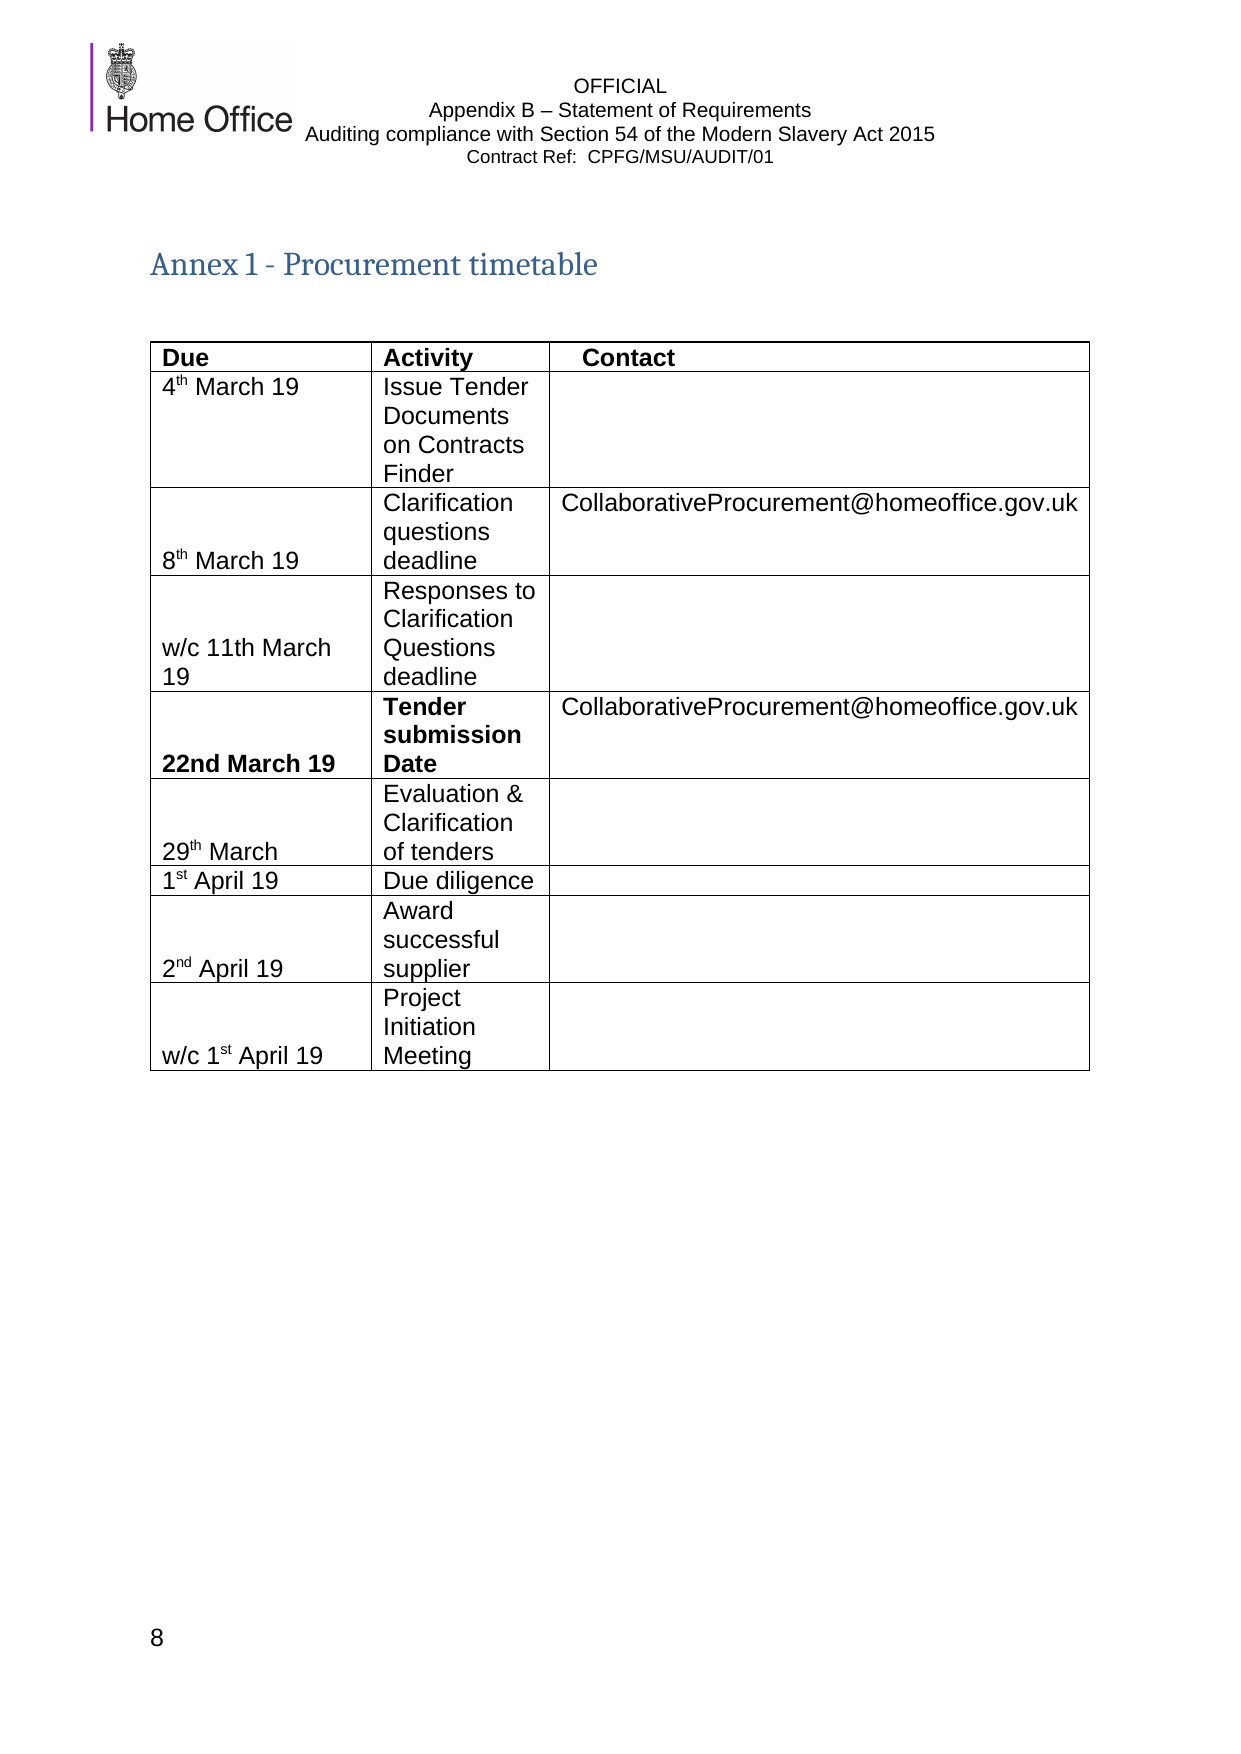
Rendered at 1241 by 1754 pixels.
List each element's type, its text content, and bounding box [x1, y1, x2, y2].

table_cell CollaborativeProcurement@homeoffice.gov.uk [550, 692, 1089, 778]
table_cell Issue Tender Documents on Contracts Finder [372, 372, 549, 487]
table_header Activity [372, 343, 549, 371]
table_cell Responses to Clarification Questions deadline [372, 576, 549, 691]
picture [90, 43, 292, 132]
table_cell Project Initiation Meeting [372, 983, 549, 1069]
table_header Contact [550, 343, 1089, 371]
table_cell Clarification questions deadline [372, 488, 549, 574]
table_cell 22nd March 19 [151, 692, 371, 778]
table_cell 4th March 19 [151, 372, 371, 487]
table_cell [550, 576, 1089, 691]
table_cell Tender submission Date [372, 692, 549, 778]
table_cell [550, 896, 1089, 982]
table_cell [550, 983, 1089, 1069]
table_cell Due diligence [372, 866, 549, 895]
table_cell CollaborativeProcurement@homeoffice.gov.uk [550, 488, 1089, 574]
table_cell w/c 1st April 19 [151, 983, 371, 1069]
table_cell 2nd April 19 [151, 896, 371, 982]
table_cell w/c 11th March 19 [151, 576, 371, 691]
table_cell 8th March 19 [151, 488, 371, 574]
table_cell Evaluation & Clarification of tenders [372, 779, 549, 865]
table_cell 29th March [151, 779, 371, 865]
table_header Due [151, 343, 371, 371]
table_cell [550, 866, 1089, 895]
table_cell 1st April 19 [151, 866, 371, 895]
table_cell [550, 779, 1089, 865]
table_cell [550, 372, 1089, 487]
table_cell Award successful supplier [372, 896, 549, 982]
text Annex 1 - Procurement timetable [150, 245, 1090, 316]
